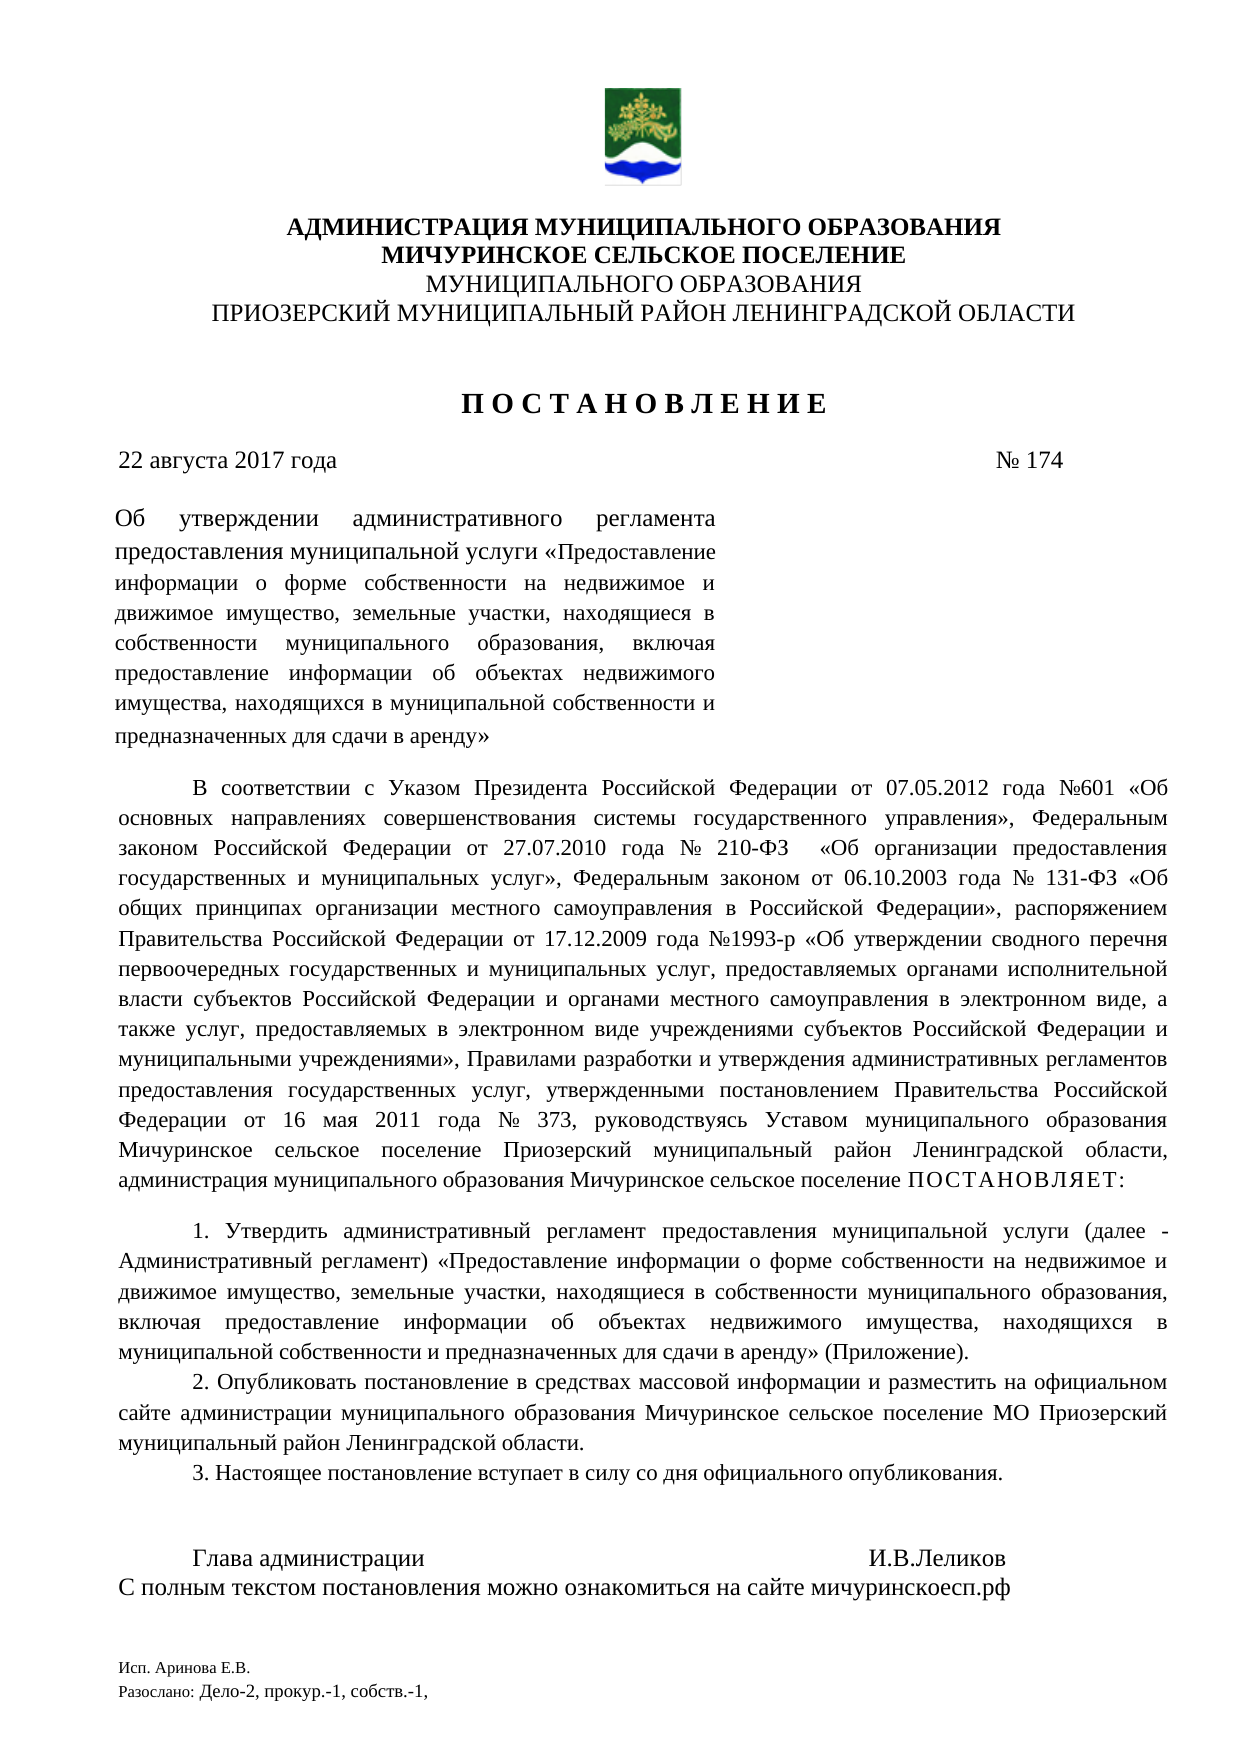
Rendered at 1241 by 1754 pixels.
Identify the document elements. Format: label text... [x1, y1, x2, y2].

text Глава администрации И.В.Леликов [118, 1543, 1169, 1572]
text МИЧУРИНСКОЕ СЕЛЬСКОЕ ПОСЕЛЕНИЕ [118, 241, 1169, 269]
text 1. Утвердить административный регламент предоставления муниципальной услуги (далее - Административный регламент) «Предоставление информации о форме собственности на недвижимое и движимое имущество, земельные участки, находящиеся в собственности муниципального образования, включая предоставление информации об объектах недвижимого имущества, находящихся в муниципальной собственности и предназначенных для сдачи в аренду» (Приложение). [118, 1217, 1169, 1364]
text П О С Т А Н О В Л Е Н И Е [118, 386, 1169, 420]
text МУНИЦИПАЛЬНОГО ОБРАЗОВАНИЯ [118, 269, 1169, 298]
text 2. Опубликовать постановление в средствах массовой информации и разместить на официальном сайте администрации муниципального образования Мичуринское сельское поселение МО Приозерский муниципальный район Ленинградской области. [118, 1368, 1169, 1455]
picture [604, 88, 683, 187]
text ПРИОЗЕРСКИЙ МУНИЦИПАЛЬНЫЙ РАЙОН ЛЕНИНГРАДСКОЙ ОБЛАСТИ [118, 298, 1169, 327]
text Разослано: Дело-2, прокур.-1, собств.-1, [118, 1680, 1169, 1702]
text В соответствии c Указом Президента Российской Федерации от 07.05.2012 года №601 «Об основных направлениях совершенствования системы государственного управления», Федеральным законом Российской Федерации от 27.07.2010 года № 210-ФЗ «Об организации предоставления государственных и муниципальных услуг», Федеральным законом от 06.10.2003 года № 131-ФЗ «Об общих принципах организации местного самоуправления в Российской Федерации», распоряжением Правительства Российской Федерации от 17.12.2009 года №1993-р «Об утверждении сводного перечня первоочередных государственных и муниципальных услуг, предоставляемых органами исполнительной власти субъектов Российской Федерации и органами местного самоуправления в электронном виде, а также услуг, предоставляемых в электронном виде учреждениями субъектов Российской Федерации и муниципальными учреждениями», Правилами разработки и утверждения административных регламентов предоставления государственных услуг, утвержденными постановлением Правительства Российской Федерации от 16 мая 2011 года № 373, руководствуясь Уставом муниципального образования Мичуринское сельское поселение Приозерский муниципальный район Ленинградской области, администрация муниципального образования Мичуринское сельское поселение ПОСТАНОВЛЯЕТ: [118, 773, 1169, 1193]
table_header Об утверждении административного регламента предоставления муниципальной услуги «Предоставление информации о форме собственности на недвижимое и движимое имущество, земельные участки, находящиеся в собственности муниципального образования, включая предоставление информации об объектах недвижимого имущества, находящихся в муниципальной собственности и предназначенных для сдачи в аренду» [103, 503, 727, 773]
text 3. Настоящее постановление вступает в силу со дня официального опубликования. [118, 1459, 1169, 1485]
text С полным текстом постановления можно ознакомиться на сайте мичуринскоесп.рф [118, 1572, 1169, 1601]
text 22 августа 2017 года № 174 [118, 446, 1169, 474]
text Исп. Аринова Е.В. [118, 1658, 1169, 1677]
text АДМИНИСТРАЦИЯ МУНИЦИПАЛЬНОГО ОБРАЗОВАНИЯ [118, 212, 1169, 241]
